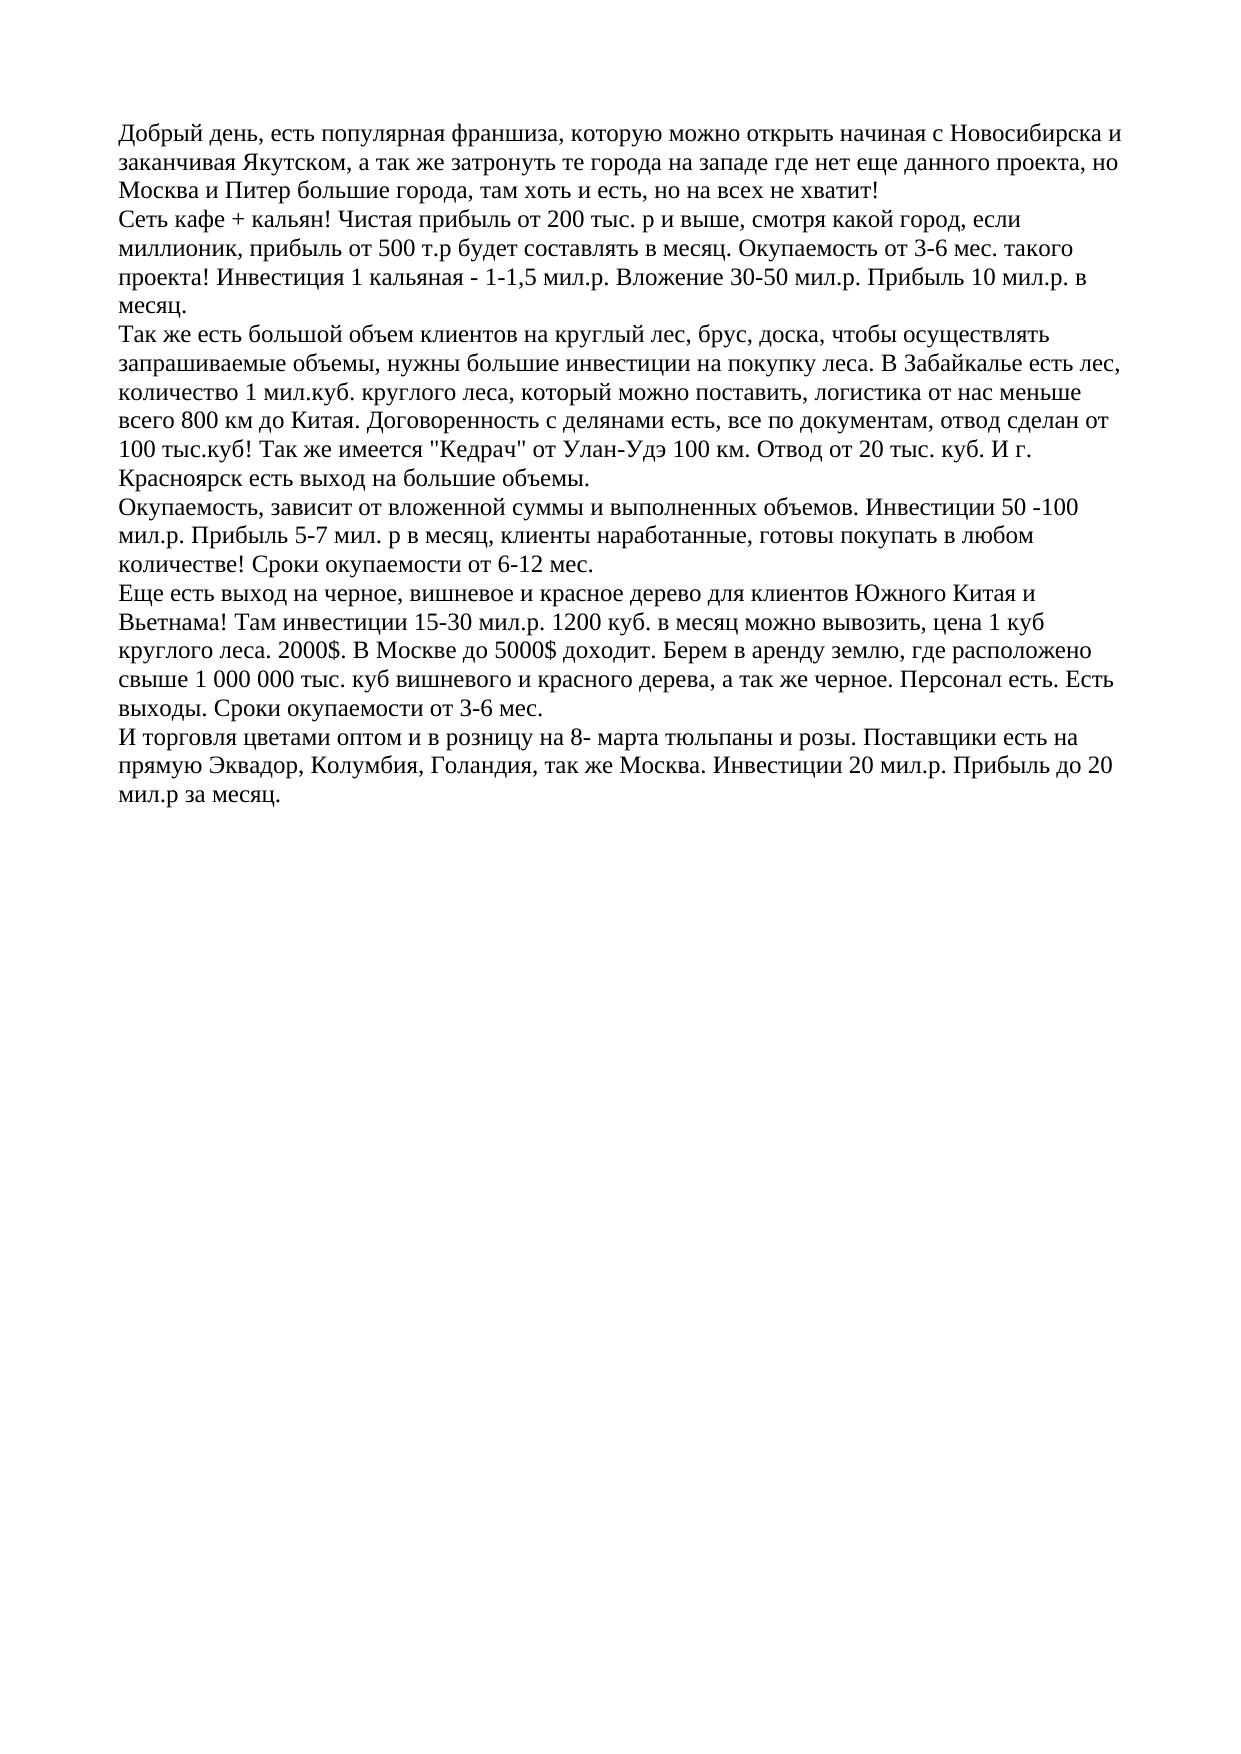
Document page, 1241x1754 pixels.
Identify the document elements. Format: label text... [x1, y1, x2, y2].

text Так же есть большой объем клиентов на круглый лес, брус, доска, чтобы осуществлять запрашиваемые объемы, нужны большие инвестиции на покупку леса. В Забайкалье есть лес, количество 1 мил.куб. круглого леса, который можно поставить, логистика от нас меньше всего 800 км до Китая. Договоренность с делянами есть, все по документам, отвод сделан от 100 тыс.куб! Так же имеется "Кедрач" от Улан-Удэ 100 км. Отвод от 20 тыс. куб. И г. Красноярск есть выход на большие объемы. [118, 319, 1122, 492]
text Окупаемость, зависит от вложенной суммы и выполненных объемов. Инвестиции 50 -100 мил.р. Прибыль 5-7 мил. р в месяц, клиенты наработанные, готовы покупать в любом количестве! Сроки окупаемости от 6-12 мес. [118, 492, 1122, 578]
text Добрый день, есть популярная франшиза, которую можно открыть начиная с Новосибирска и заканчивая Якутском, а так же затронуть те города на западе где нет еще данного проекта, но Москва и Питер большие города, там хоть и есть, но на всех не хватит! [118, 118, 1122, 204]
text И торговля цветами оптом и в розницу на 8- марта тюльпаны и розы. Поставщики есть на прямую Эквадор, Колумбия, Голандия, так же Москва. Инвестиции 20 мил.р. Прибыль до 20 мил.р за месяц. [118, 722, 1122, 808]
text Сеть кафе + кальян! Чистая прибыль от 200 тыс. р и выше, смотря какой город, если миллионик, прибыль от 500 т.р будет составлять в месяц. Окупаемость от 3-6 мес. такого проекта! Инвестиция 1 кальяная - 1-1,5 мил.р. Вложение 30-50 мил.р. Прибыль 10 мил.р. в месяц. [118, 204, 1122, 319]
text Еще есть выход на черное, вишневое и красное дерево для клиентов Южного Китая и Вьетнама! Там инвестиции 15-30 мил.р. 1200 куб. в месяц можно вывозить, цена 1 куб круглого леса. 2000$. В Москве до 5000$ доходит. Берем в аренду землю, где расположено свыше 1 000 000 тыс. куб вишневого и красного дерева, а так же черное. Персонал есть. Есть выходы. Сроки окупаемости от 3-6 мес. [118, 578, 1122, 722]
